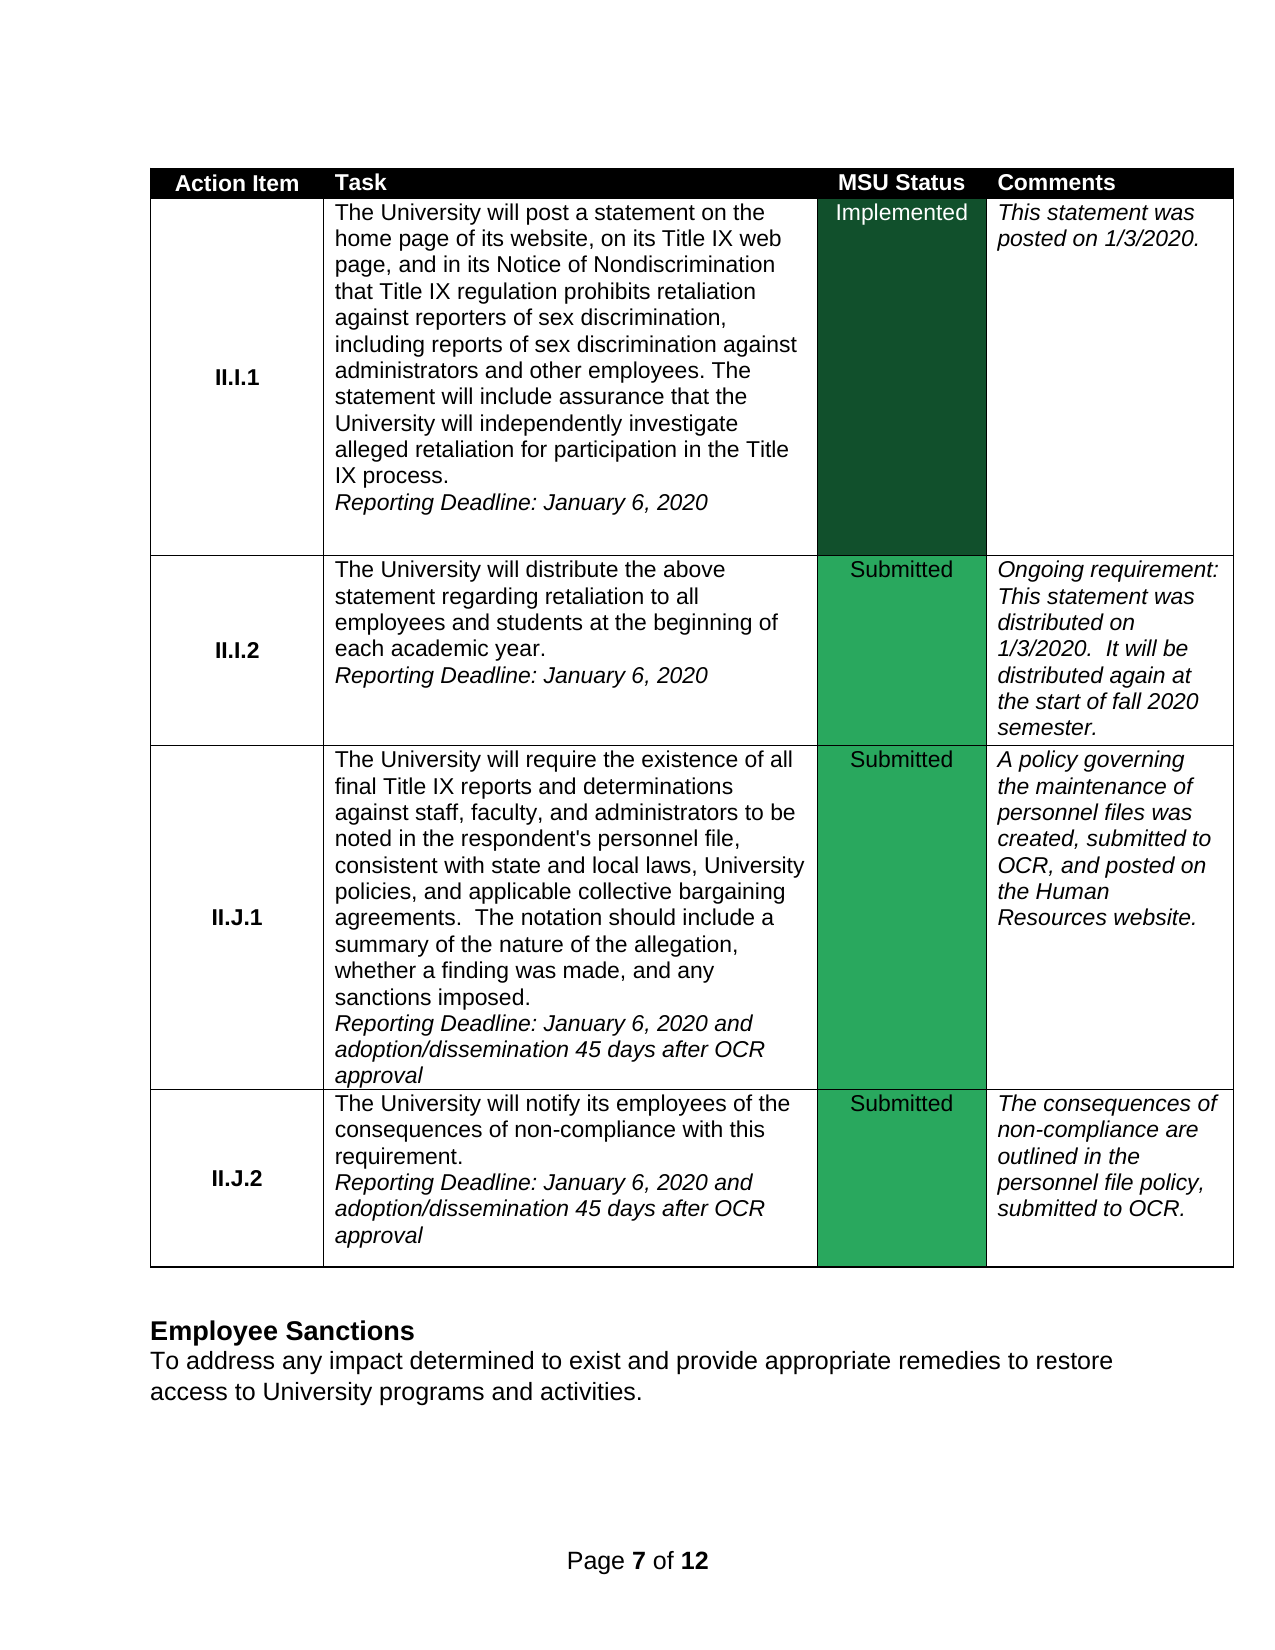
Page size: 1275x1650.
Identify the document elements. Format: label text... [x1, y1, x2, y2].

text To address any impact determined to exist and provide appropriate remedies to restore access to University programs and activities. [150, 1346, 1125, 1406]
table_header MSU Status [818, 169, 986, 198]
table_cell The University will notify its employees of the consequences of non-compliance with this requirement. Reporting Deadline: January 6, 2020 and adoption/dissemination 45 days after OCR approval [324, 1090, 817, 1266]
table_cell This statement was posted on 1/3/2020. [987, 199, 1233, 555]
table_cell II.I.2 [151, 556, 323, 745]
table_header Action Item [151, 169, 323, 198]
table_cell Submitted [818, 746, 986, 1089]
table_cell II.J.1 [151, 746, 323, 1089]
table_header Comments [987, 169, 1233, 198]
table_cell The University will require the existence of all final Title IX reports and determinations against staff, faculty, and administrators to be noted in the respondent's personnel file, consistent with state and local laws, University policies, and applicable collective bargaining agreements. The notation should include a summary of the nature of the allegation, whether a finding was made, and any sanctions imposed. Reporting Deadline: January 6, 2020 and adoption/dissemination 45 days after OCR approval [324, 746, 817, 1089]
table_cell The consequences of non-compliance are outlined in the personnel file policy, submitted to OCR. [987, 1090, 1233, 1266]
table_cell The University will distribute the above statement regarding retaliation to all employees and students at the beginning of each academic year. Reporting Deadline: January 6, 2020 [324, 556, 817, 745]
table_cell Implemented [818, 199, 986, 555]
table_cell Ongoing requirement: This statement was distributed on 1/3/2020. It will be distributed again at the start of fall 2020 semester. [987, 556, 1233, 745]
table_cell II.J.2 [151, 1090, 323, 1266]
table_cell Submitted [818, 1090, 986, 1266]
table_cell Submitted [818, 556, 986, 745]
table_cell A policy governing the maintenance of personnel files was created, submitted to OCR, and posted on the Human Resources website. [987, 746, 1233, 1089]
table_header Task [324, 169, 817, 198]
table_cell The University will post a statement on the home page of its website, on its Title IX web page, and in its Notice of Nondiscrimination that Title IX regulation prohibits retaliation against reporters of sex discrimination, including reports of sex discrimination against administrators and other employees. The statement will include assurance that the University will independently investigate alleged retaliation for participation in the Title IX process. Reporting Deadline: January 6, 2020 [324, 199, 817, 555]
subtitle Employee Sanctions [150, 1315, 1125, 1346]
table_cell II.I.1 [151, 199, 323, 555]
